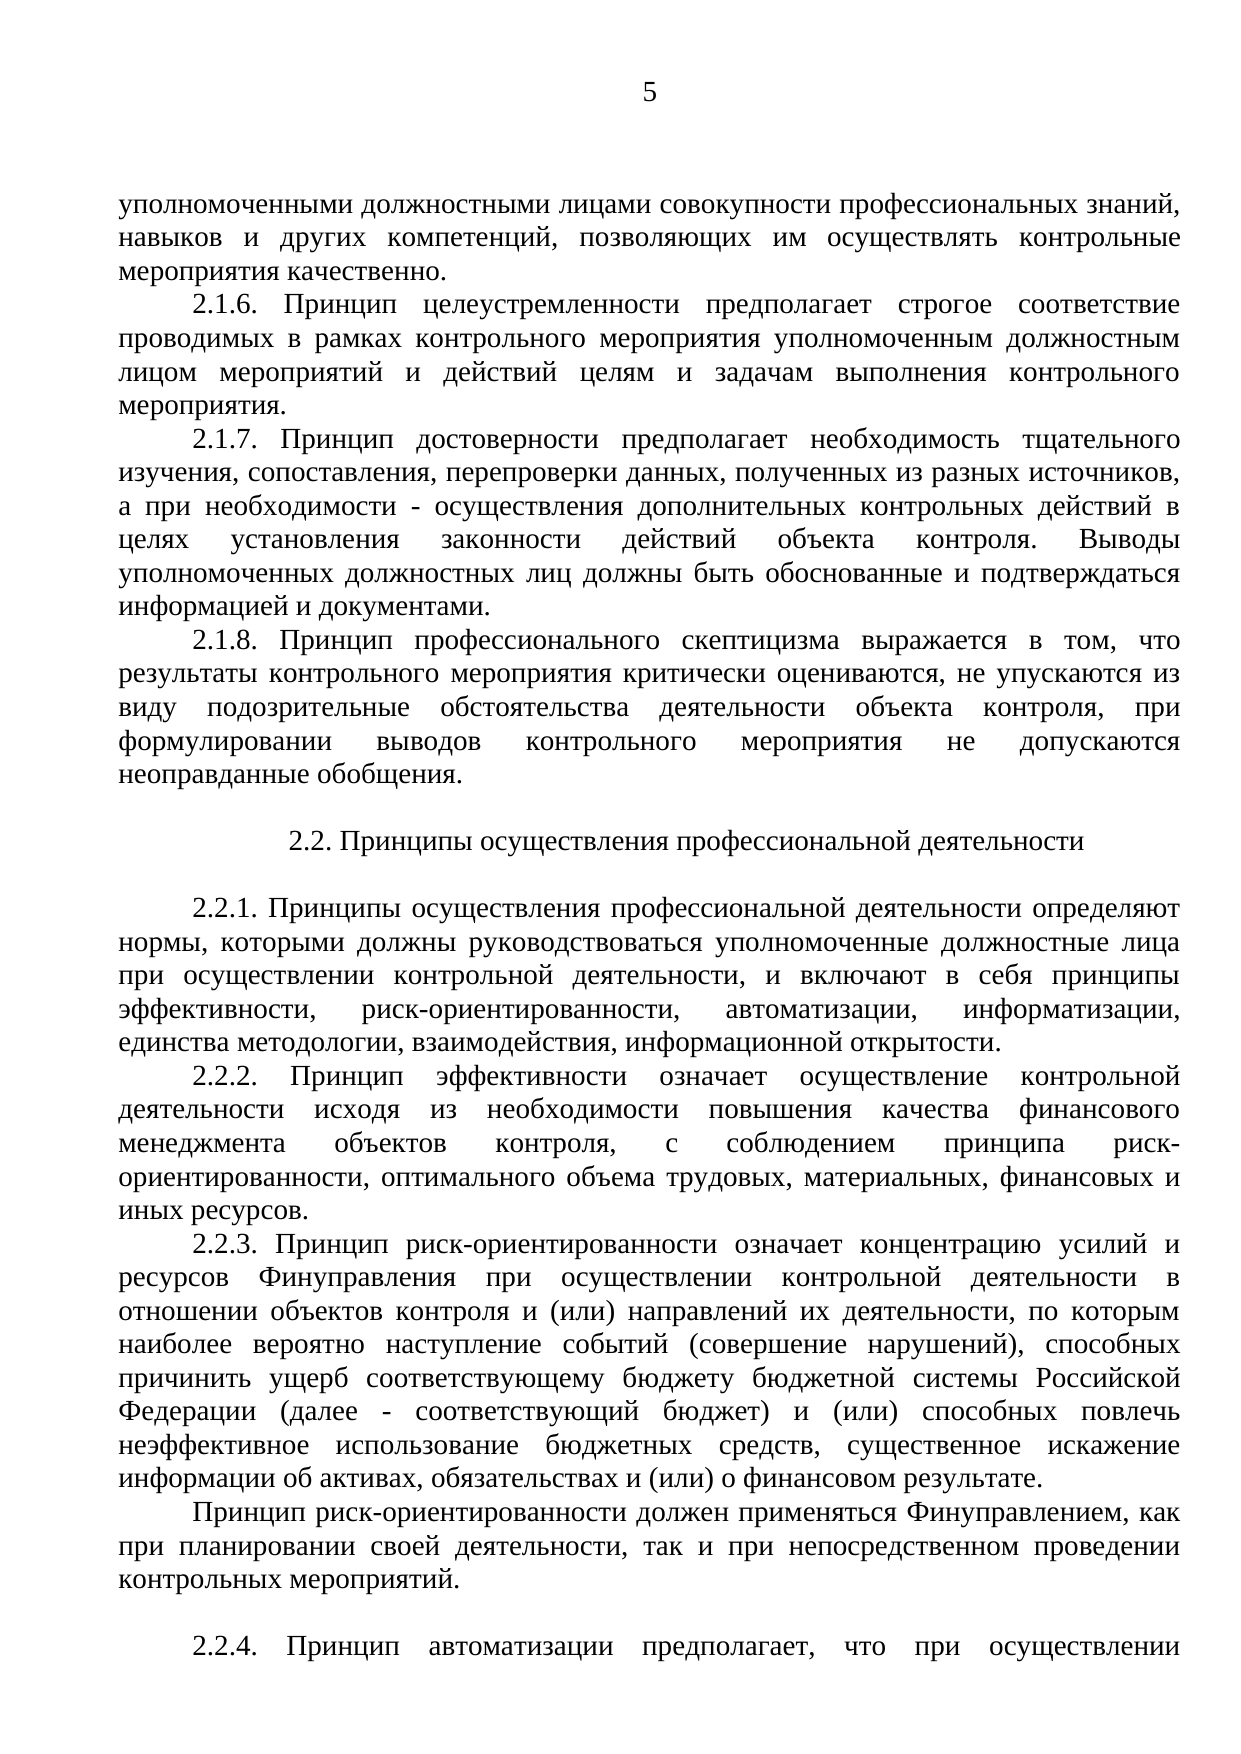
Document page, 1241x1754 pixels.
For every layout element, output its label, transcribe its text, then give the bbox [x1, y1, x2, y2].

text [118, 186, 1181, 287]
text Принцип риск-ориентированности должен применяться Финуправлением, как при планировании своей деятельности, так и при непосредственном проведении контрольных мероприятий. [118, 1494, 1181, 1595]
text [118, 1628, 1181, 1662]
text 2.1.7. Принцип достоверности предполагает необходимость тщательного изучения, сопоставления, перепроверки данных, полученных из разных источников, а при необходимости - осуществления дополнительных контрольных действий в целях установления законности действий объекта контроля. Выводы уполномоченных должностных лиц должны быть обоснованные и подтверждаться информацией и документами. [118, 421, 1181, 622]
text 2.2.3. Принцип риск-ориентированности означает концентрацию усилий и ресурсов Финуправления при осуществлении контрольной деятельности в отношении объектов контроля и (или) направлений их деятельности, по которым наиболее вероятно наступление событий (совершение нарушений), способных причинить ущерб соответствующему бюджету бюджетной системы Российской Федерации (далее - соответствующий бюджет) и (или) способных повлечь неэффективное использование бюджетных средств, существенное искажение информации об активах, обязательствах и (или) о финансовом результате. [118, 1226, 1181, 1494]
text 2.2.1. Принципы осуществления профессиональной деятельности определяют нормы, которыми должны руководствоваться уполномоченные должностные лица при осуществлении контрольной деятельности, и включают в себя принципы эффективности, риск-ориентированности, автоматизации, информатизации, единства методологии, взаимодействия, информационной открытости. [118, 890, 1181, 1058]
text 2.1.6. Принцип целеустремленности предполагает строгое соответствие проводимых в рамках контрольного мероприятия уполномоченным должностным лицом мероприятий и действий целям и задачам выполнения контрольного мероприятия. [118, 287, 1181, 421]
text 2.2. Принципы осуществления профессиональной деятельности [118, 823, 1181, 857]
text 2.2.2. Принцип эффективности означает осуществление контрольной деятельности исходя из необходимости повышения качества финансового менеджмента объектов контроля, с соблюдением принципа риск-ориентированности, оптимального объема трудовых, материальных, финансовых и иных ресурсов. [118, 1058, 1181, 1226]
text 2.1.8. Принцип профессионального скептицизма выражается в том, что результаты контрольного мероприятия критически оцениваются, не упускаются из виду подозрительные обстоятельства деятельности объекта контроля, при формулировании выводов контрольного мероприятия не допускаются неоправданные обобщения. [118, 622, 1181, 790]
